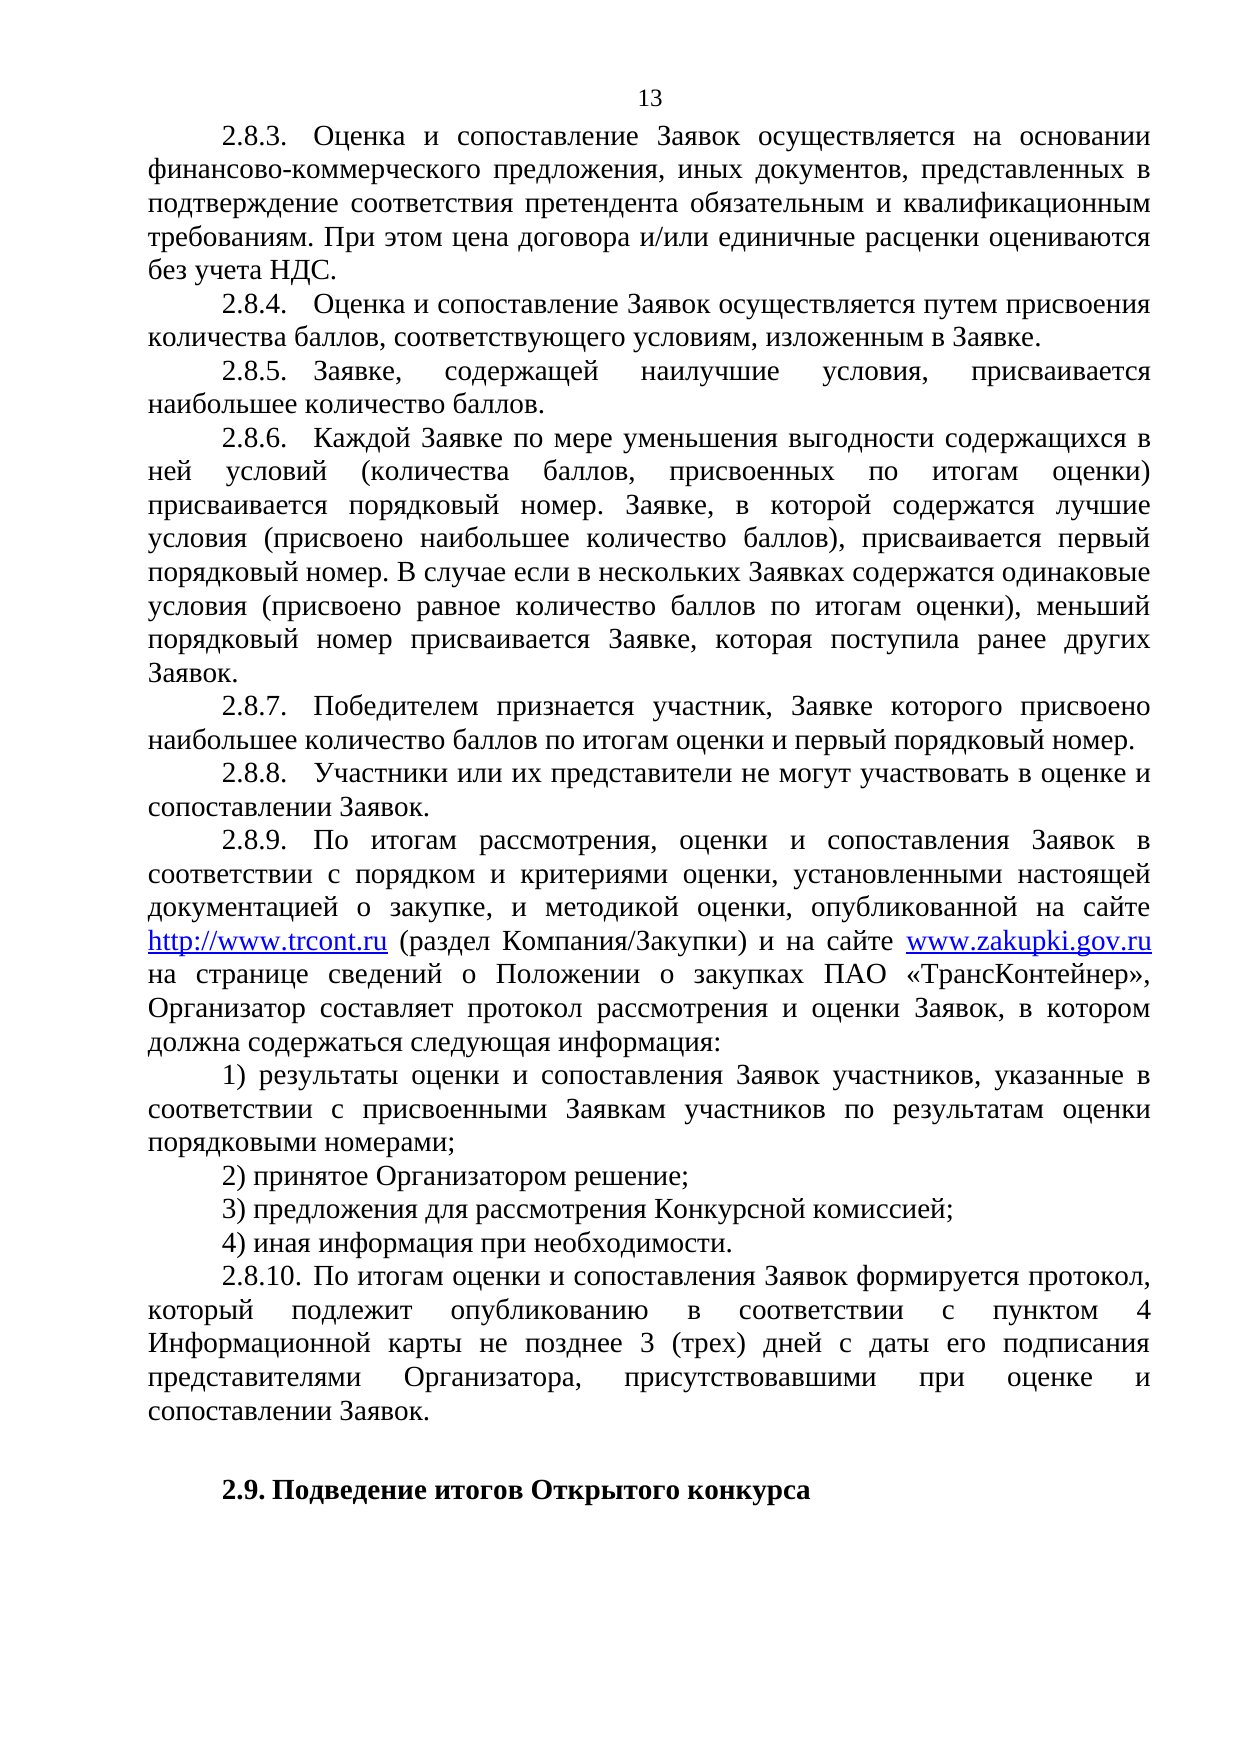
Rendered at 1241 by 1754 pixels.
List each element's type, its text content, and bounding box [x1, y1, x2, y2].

list Оценка и сопоставление Заявок осуществляется на основании финансово-коммерческого предложения, иных документов, представленных в подтверждение соответствия претендента обязательным и квалификационным требованиям. При этом цена договора и/или единичные расценки оцениваются без учета НДС. [148, 118, 1152, 286]
text 3) предложения для рассмотрения Конкурсной комиссией; [222, 1191, 1152, 1225]
list Победителем признается участник, Заявке которого присвоено наибольшее количество баллов по итогам оценки и первый порядковый номер. [148, 688, 1152, 755]
list Каждой Заявке по мере уменьшения выгодности содержащихся в ней условий (количества баллов, присвоенных по итогам оценки) присваивается порядковый номер. Заявке, в которой содержатся лучшие условия (присвоено наибольшее количество баллов), присваивается первый порядковый номер. В случае если в нескольких Заявках содержатся одинаковые условия (присвоено равное количество баллов по итогам оценки), меньший порядковый номер присваивается Заявке, которая поступила ранее других Заявок. [148, 420, 1152, 688]
text 2) принятое Организатором решение; [148, 1158, 1152, 1191]
text 1) результаты оценки и сопоставления Заявок участников, указанные в соответствии с присвоенными Заявкам участников по результатам оценки порядковыми номерами; [148, 1057, 1152, 1158]
list Оценка и сопоставление Заявок осуществляется путем присвоения количества баллов, соответствующего условиям, изложенным в Заявке. [148, 286, 1152, 353]
text 4) иная информация при необходимости. [222, 1225, 1152, 1258]
list Заявке, содержащей наилучшие условия, присваивается наибольшее количество баллов. [148, 353, 1152, 420]
list По итогам оценки и сопоставления Заявок формируется протокол, который подлежит опубликованию в соответствии с пунктом 4 Информационной карты не позднее 3 (трех) дней с даты его подписания представителями Организатора, присутствовавшими при оценке и сопоставлении Заявок. [148, 1258, 1152, 1426]
subtitle Подведение итогов Открытого конкурса [148, 1472, 1152, 1506]
list Участники или их представители не могут участвовать в оценке и сопоставлении Заявок. [148, 755, 1152, 822]
list По итогам рассмотрения, оценки и сопоставления Заявок в соответствии с порядком и критериями оценки, установленными настоящей документацией о закупке, и методикой оценки, опубликованной на сайте http://www.trcont.ru (раздел Компания/Закупки) и на сайте www.zakupki.gov.ru на странице сведений о Положении о закупках ПАО «ТрансКонтейнер», Организатор составляет протокол рассмотрения и оценки Заявок, в котором должна содержаться следующая информация: [148, 822, 1152, 1057]
